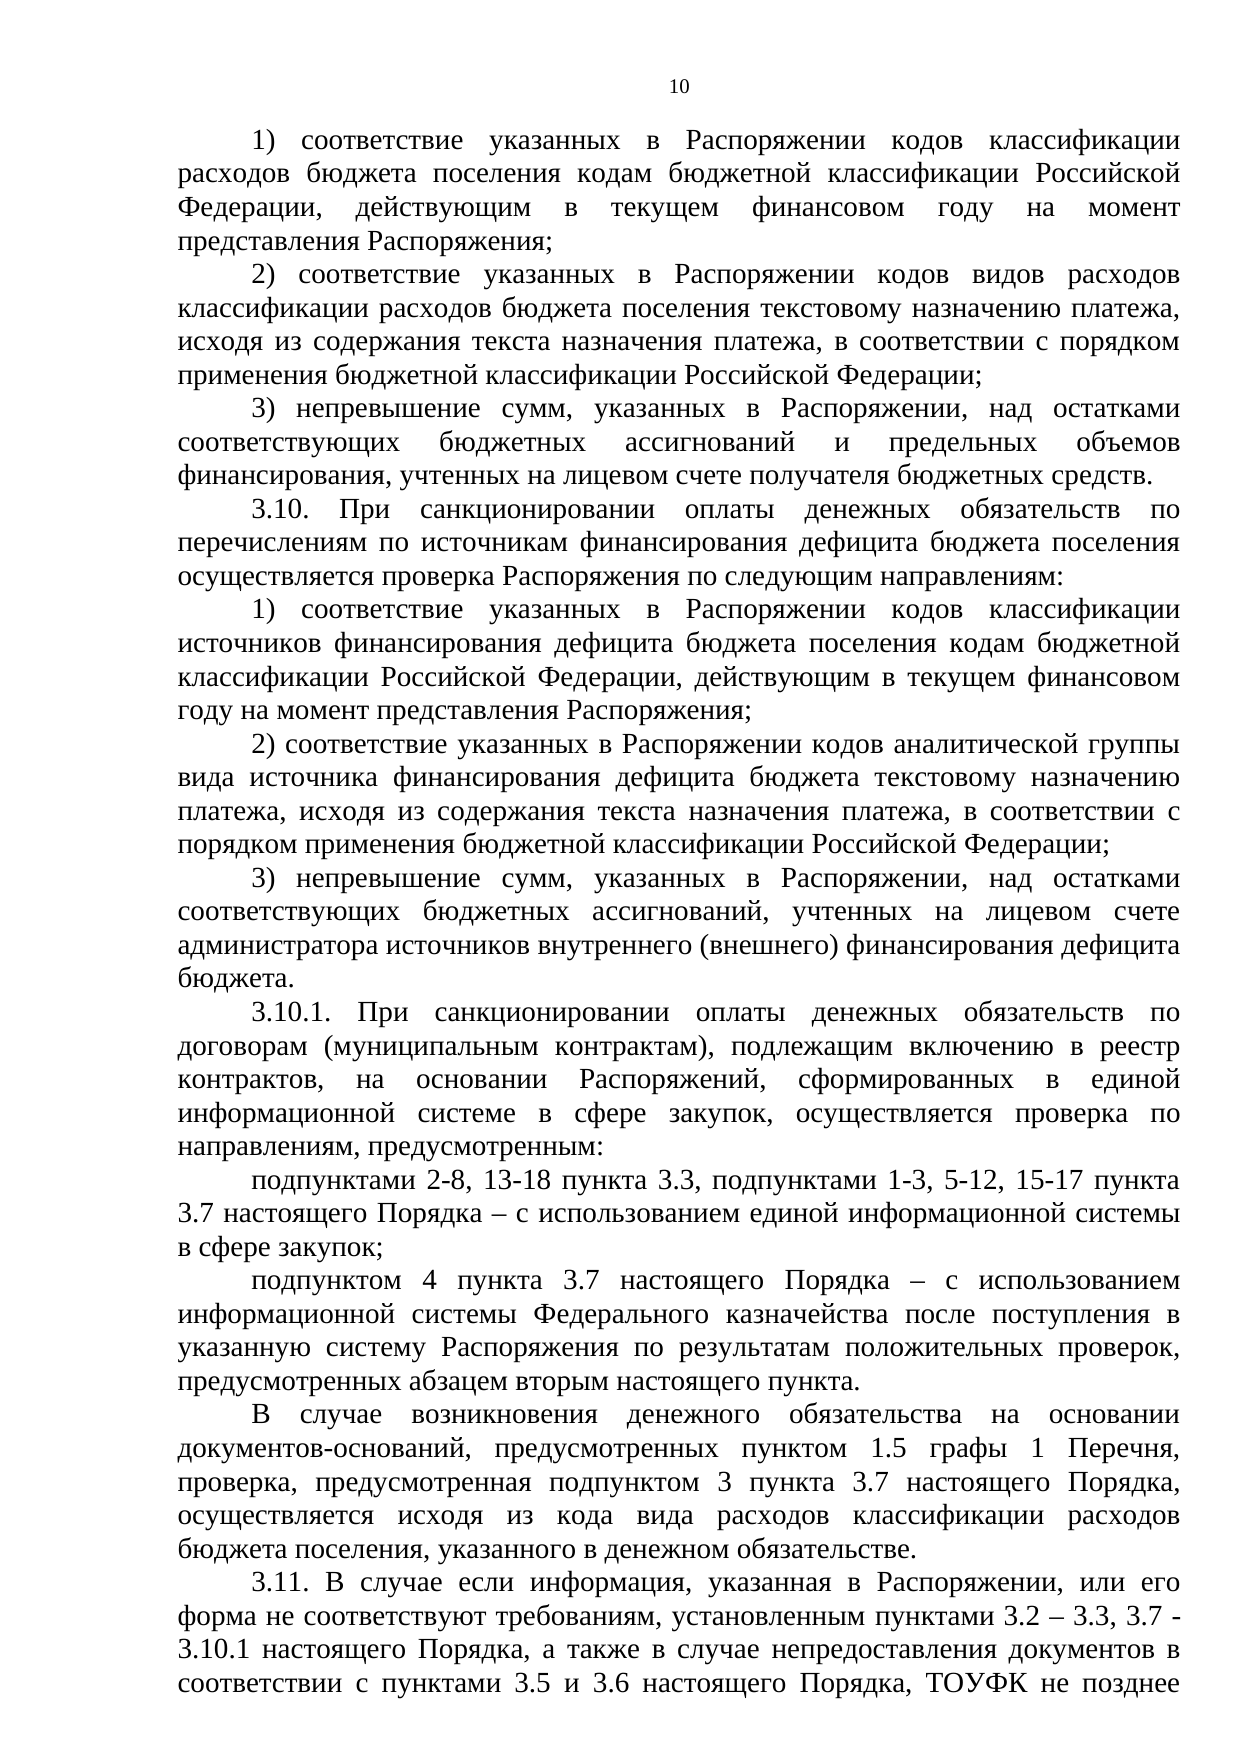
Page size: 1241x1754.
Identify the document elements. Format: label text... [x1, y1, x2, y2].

text 3.10.1. При санкционировании оплаты денежных обязательств по договорам (муниципальным контрактам), подлежащим включению в реестр контрактов, на основании Распоряжений, сформированных в единой информационной системе в сфере закупок, осуществляется проверка по направлениям, предусмотренным: [177, 994, 1181, 1162]
text 1) соответствие указанных в Распоряжении кодов классификации расходов бюджета поселения кодам бюджетной классификации Российской Федерации, действующим в текущем финансовом году на момент представления Распоряжения; [177, 122, 1181, 256]
text подпунктами 2-8, 13-18 пункта 3.3, подпунктами 1-3, 5-12, 15-17 пункта 3.7 настоящего Порядка – с использованием единой информационной системы в сфере закупок; [177, 1162, 1181, 1262]
text 1) соответствие указанных в Распоряжении кодов классификации источников финансирования дефицита бюджета поселения кодам бюджетной классификации Российской Федерации, действующим в текущем финансовом году на момент представления Распоряжения; [177, 592, 1181, 726]
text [177, 1564, 1181, 1698]
text 3.10. При санкционировании оплаты денежных обязательств по перечислениям по источникам финансирования дефицита бюджета поселения осуществляется проверка Распоряжения по следующим направлениям: [177, 491, 1181, 592]
text 3) непревышение сумм, указанных в Распоряжении, над остатками соответствующих бюджетных ассигнований, учтенных на лицевом счете администратора источников внутреннего (внешнего) финансирования дефицита бюджета. [177, 860, 1181, 994]
text 3) непревышение сумм, указанных в Распоряжении, над остатками соответствующих бюджетных ассигнований и предельных объемов финансирования, учтенных на лицевом счете получателя бюджетных средств. [177, 390, 1181, 491]
text В случае возникновения денежного обязательства на основании документов-оснований, предусмотренных пунктом 1.5 графы 1 Перечня, проверка, предусмотренная подпунктом 3 пункта 3.7 настоящего Порядка, осуществляется исходя из кода вида расходов классификации расходов бюджета поселения, указанного в денежном обязательстве. [177, 1397, 1181, 1564]
text подпунктом 4 пункта 3.7 настоящего Порядка – с использованием информационной системы Федерального казначейства после поступления в указанную систему Распоряжения по результатам положительных проверок, предусмотренных абзацем вторым настоящего пункта. [177, 1262, 1181, 1397]
text 2) соответствие указанных в Распоряжении кодов видов расходов классификации расходов бюджета поселения текстовому назначению платежа, исходя из содержания текста назначения платежа, в соответствии с порядком применения бюджетной классификации Российской Федерации; [177, 256, 1181, 390]
text 2) соответствие указанных в Распоряжении кодов аналитической группы вида источника финансирования дефицита бюджета текстовому назначению платежа, исходя из содержания текста назначения платежа, в соответствии с порядком применения бюджетной классификации Российской Федерации; [177, 726, 1181, 860]
